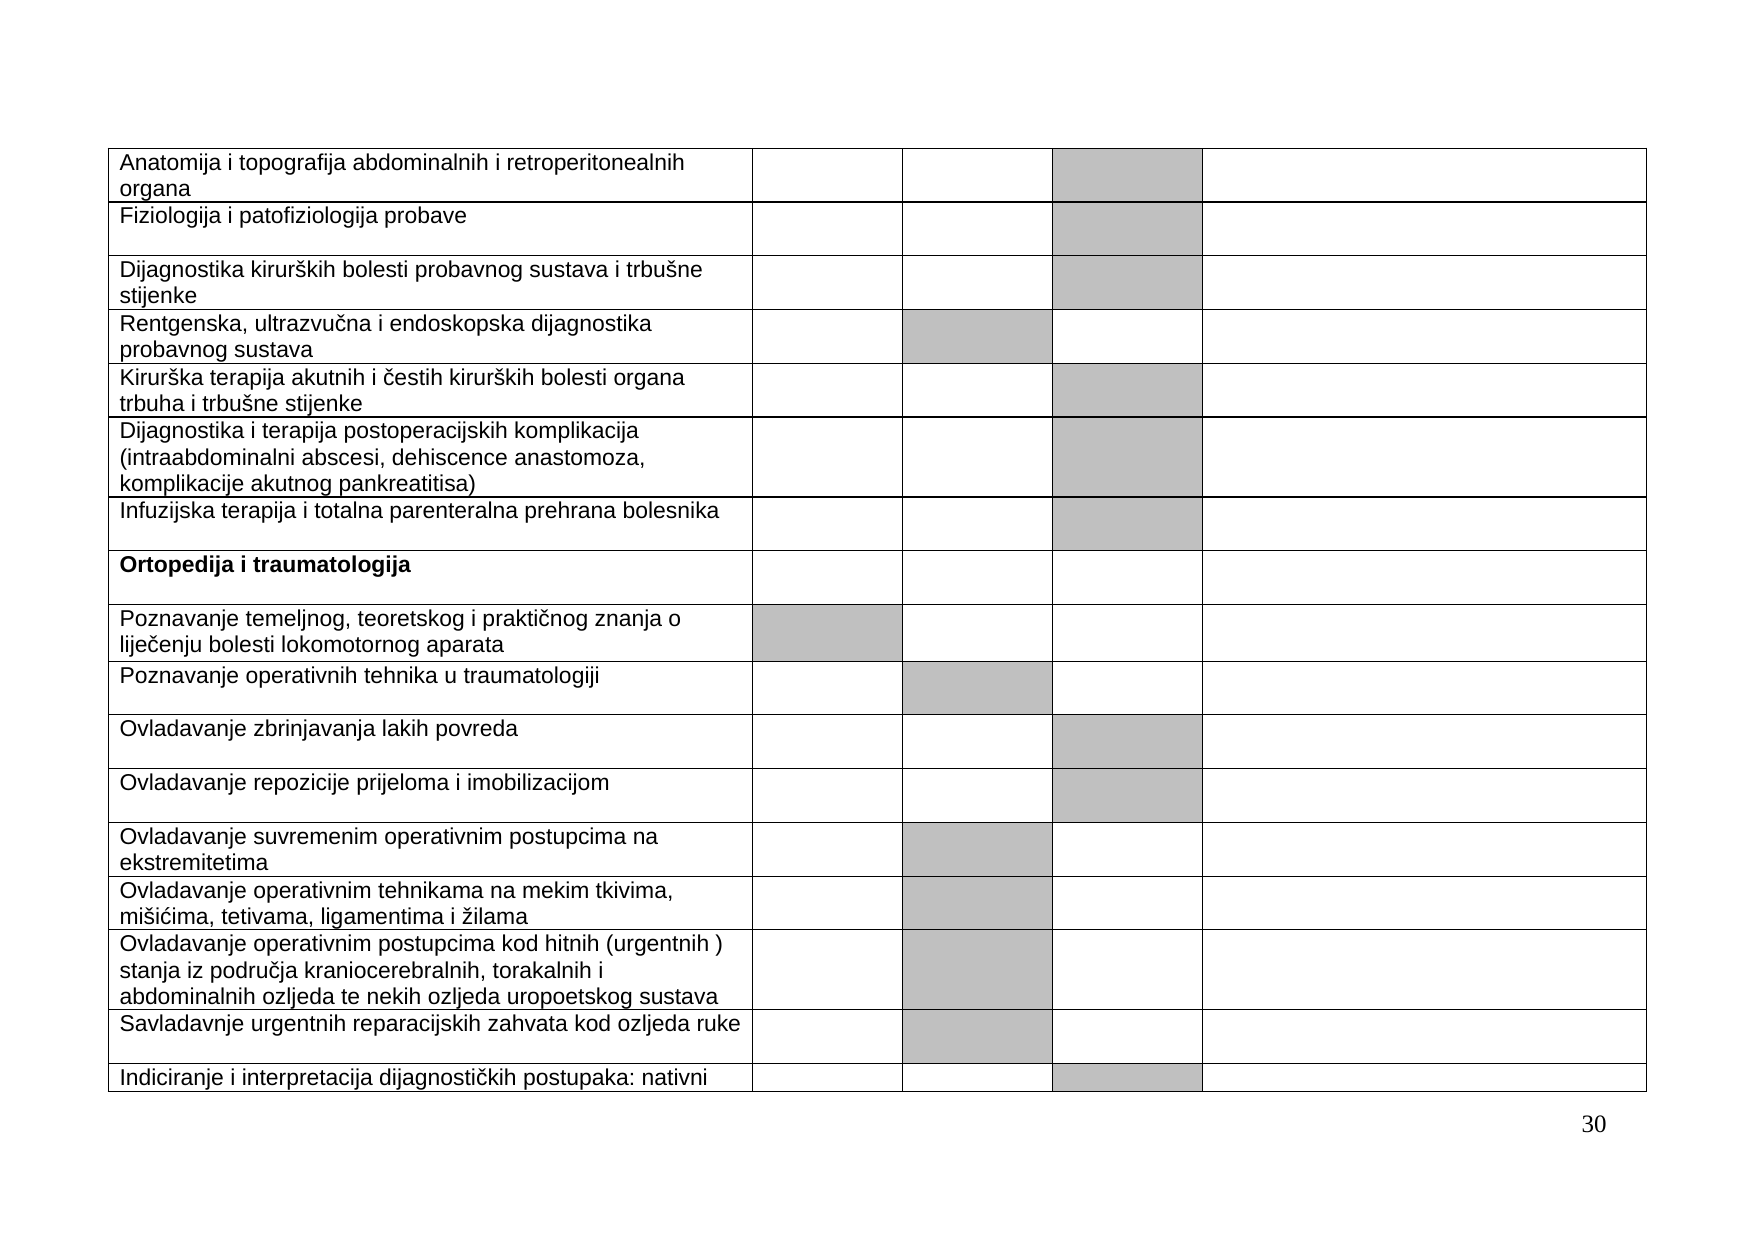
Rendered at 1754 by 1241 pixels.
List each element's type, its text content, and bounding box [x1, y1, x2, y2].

table_cell [753, 715, 902, 768]
table_cell Ovladavanje repozicije prijeloma i imobilizacijom [109, 769, 752, 822]
table_cell Infuzijska terapija i totalna parenteralna prehrana bolesnika [109, 498, 752, 550]
table_cell [753, 310, 902, 363]
table_cell Ovladavanje zbrinjavanja lakih povreda [109, 715, 752, 768]
table_cell [1203, 877, 1646, 929]
table_cell [1053, 662, 1202, 714]
table_cell [1053, 418, 1202, 496]
table_cell Dijagnostika kirurških bolesti probavnog sustava i trbušne stijenke [109, 256, 752, 309]
table_cell Savladavnje urgentnih reparacijskih zahvata kod ozljeda ruke [109, 1010, 752, 1063]
table_cell [1203, 203, 1646, 255]
table_cell [903, 418, 1052, 496]
table_cell [1203, 1064, 1646, 1091]
table_cell [1203, 149, 1646, 201]
table_cell [903, 662, 1052, 714]
table_cell [1053, 310, 1202, 363]
table_cell [1053, 823, 1202, 876]
table_cell Poznavanje temeljnog, teoretskog i praktičnog znanja o liječenju bolesti lokomotornog aparata [109, 605, 752, 661]
table_cell [1203, 769, 1646, 822]
table_cell [753, 662, 902, 714]
table_cell Anatomija i topografija abdominalnih i retroperitonealnih organa [109, 149, 752, 201]
table_cell [1203, 605, 1646, 661]
table_cell Dijagnostika i terapija postoperacijskih komplikacija (intraabdominalni abscesi, dehiscence anastomoza, komplikacije akutnog pankreatitisa) [109, 418, 752, 496]
table_cell [903, 256, 1052, 309]
table_cell [903, 364, 1052, 416]
table_cell [1203, 364, 1646, 416]
table_cell [903, 930, 1052, 1009]
table_cell [903, 715, 1052, 768]
table_cell [1203, 930, 1646, 1009]
table_cell [1203, 662, 1646, 714]
table_cell Fiziologija i patofiziologija probave [109, 203, 752, 255]
table_cell Kirurška terapija akutnih i čestih kirurških bolesti organa trbuha i trbušne stijenke [109, 364, 752, 416]
table_cell [1053, 364, 1202, 416]
table_cell [903, 769, 1052, 822]
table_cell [109, 1064, 752, 1091]
table_cell [1053, 256, 1202, 309]
table_cell [753, 203, 902, 255]
table_cell [903, 1064, 1052, 1091]
table_cell Ortopedija i traumatologija [109, 551, 752, 604]
table_cell [1203, 418, 1646, 496]
table_cell [1203, 1010, 1646, 1063]
table_cell [1053, 1064, 1202, 1091]
table_cell [903, 149, 1052, 201]
table_cell [753, 498, 902, 550]
table_cell [1053, 877, 1202, 929]
table_cell [903, 551, 1052, 604]
table_cell [1203, 256, 1646, 309]
table_cell [753, 149, 902, 201]
table_cell Ovladavanje suvremenim operativnim postupcima na ekstremitetima [109, 823, 752, 876]
table_cell [903, 498, 1052, 550]
table_cell [903, 877, 1052, 929]
table_cell [1053, 1010, 1202, 1063]
table_cell [753, 769, 902, 822]
table_cell [1053, 498, 1202, 550]
table_cell [903, 203, 1052, 255]
table_cell [903, 823, 1052, 876]
table_cell [753, 418, 902, 496]
table_cell Poznavanje operativnih tehnika u traumatologiji [109, 662, 752, 714]
table_cell [1053, 551, 1202, 604]
table_cell Ovladavanje operativnim tehnikama na mekim tkivima, mišićima, tetivama, ligamentima i žilama [109, 877, 752, 929]
table_cell [903, 605, 1052, 661]
table_cell [753, 1064, 902, 1091]
table_cell Rentgenska, ultrazvučna i endoskopska dijagnostika probavnog sustava [109, 310, 752, 363]
table_cell [903, 310, 1052, 363]
table_cell [1053, 149, 1202, 201]
table_cell [753, 605, 902, 661]
table_cell [753, 823, 902, 876]
table_cell [1203, 715, 1646, 768]
table_cell [753, 364, 902, 416]
table_cell [753, 877, 902, 929]
table_cell [1203, 823, 1646, 876]
table_cell [1203, 498, 1646, 550]
table_cell [753, 1010, 902, 1063]
table_cell [1053, 203, 1202, 255]
table_cell [1053, 930, 1202, 1009]
table_cell [753, 551, 902, 604]
table_cell [1203, 310, 1646, 363]
table_cell Ovladavanje operativnim postupcima kod hitnih (urgentnih ) stanja iz područja kraniocerebralnih, torakalnih i abdominalnih ozljeda te nekih ozljeda uropoetskog sustava [109, 930, 752, 1009]
table_cell [753, 930, 902, 1009]
table_cell [903, 1010, 1052, 1063]
table_cell [753, 256, 902, 309]
table_cell [1203, 551, 1646, 604]
table_cell [1053, 715, 1202, 768]
table_cell [1053, 605, 1202, 661]
table_cell [1053, 769, 1202, 822]
